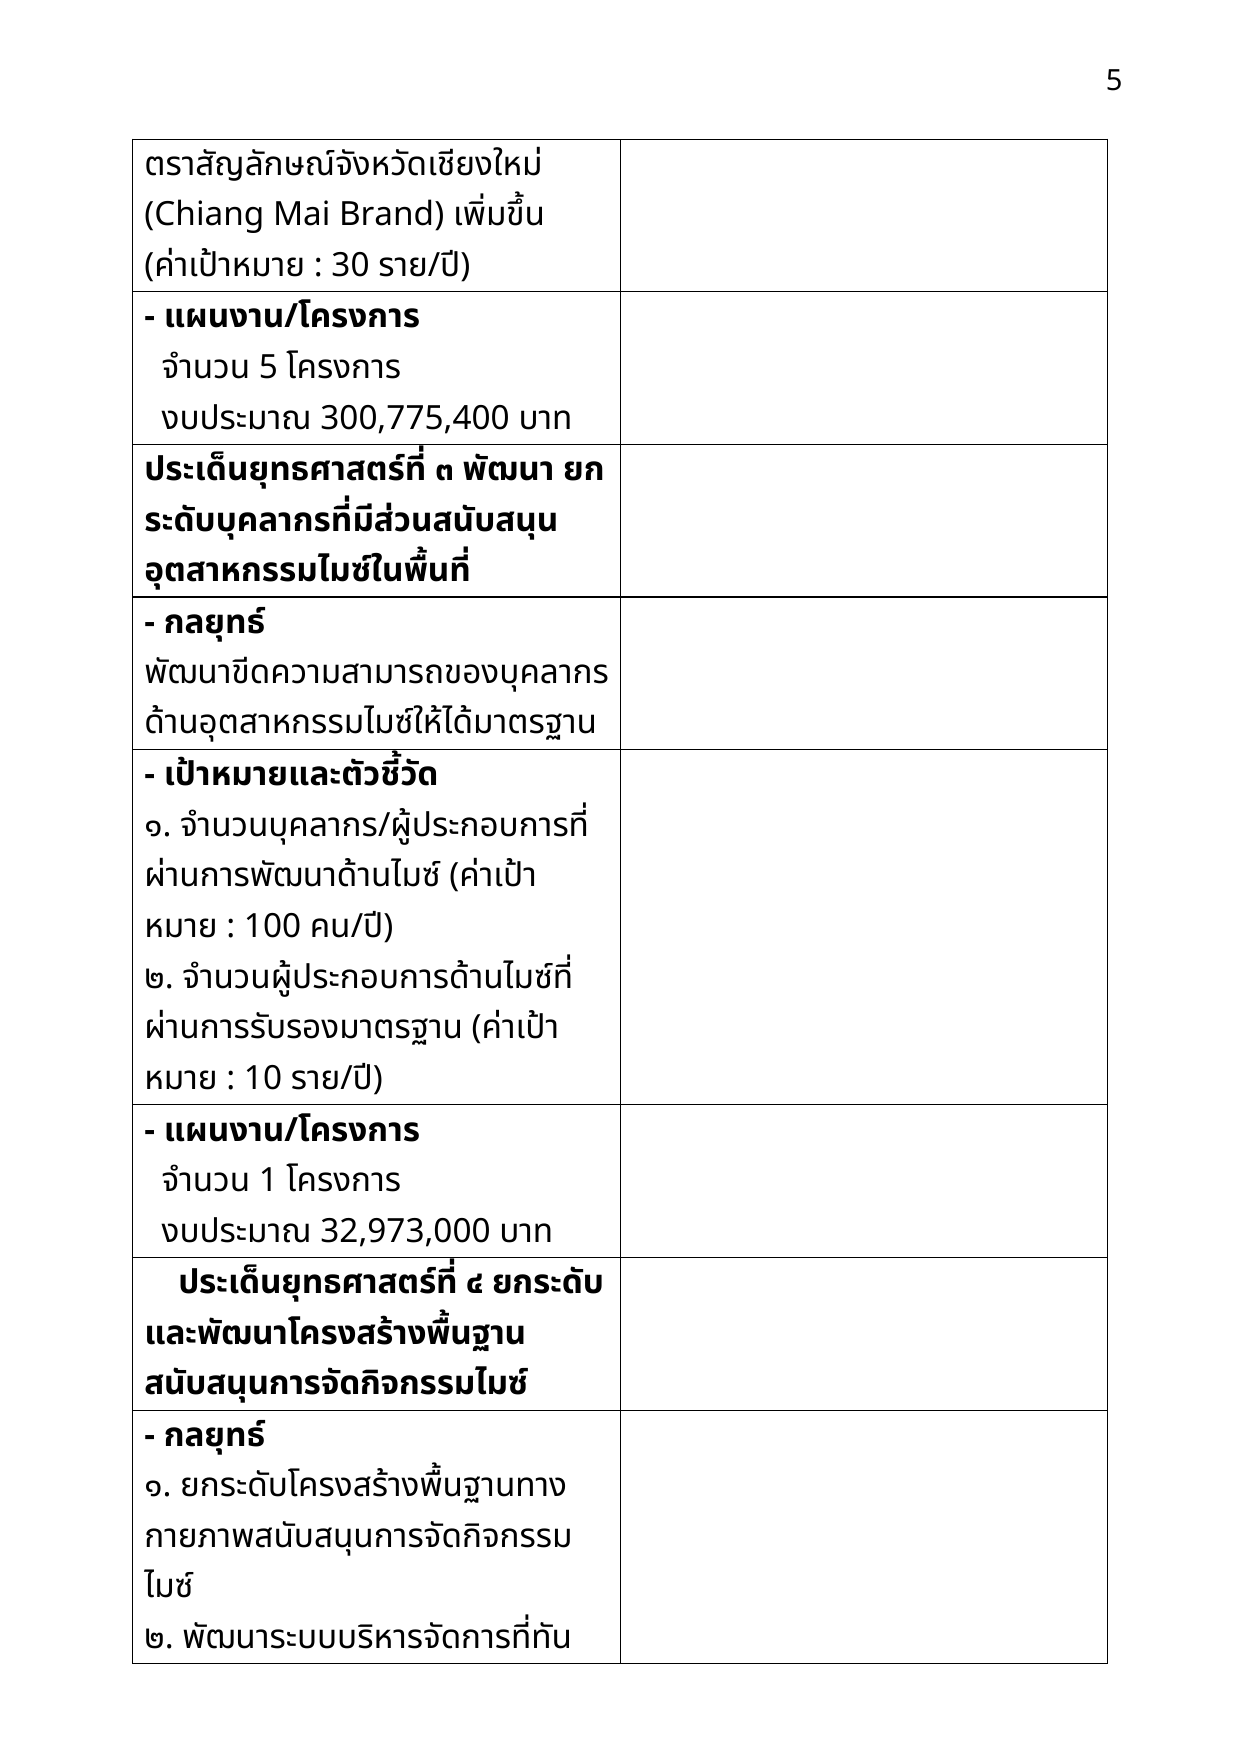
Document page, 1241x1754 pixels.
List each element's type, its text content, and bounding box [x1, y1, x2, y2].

table_cell [621, 1411, 1107, 1663]
table_cell - แผนงาน/โครงการ จำนวน 5 โครงการ งบประมาณ 300,775,400 บาท [133, 292, 620, 444]
table_cell [621, 1258, 1107, 1409]
table_cell - กลยุทธ์ พัฒนาขีดความสามารถของบุคลากรด้านอุตสาหกรรมไมซ์ให้ได้มาตรฐาน [133, 598, 620, 749]
table_cell [621, 140, 1107, 291]
table_cell - เป้าหมายและตัวชี้วัด ๑. จำนวนบุคลากร/ผู้ประกอบการที่ผ่านการพัฒนาด้านไมซ์ (ค่าเป้าหมาย : 100 คน/ปี) ๒. จำนวนผู้ประกอบการด้านไมซ์ที่ผ่านการรับรองมาตรฐาน (ค่าเป้าหมาย : 10 ราย/ปี) [133, 750, 620, 1104]
table_cell ประเด็นยุทธศาสตร์ที่ ๓ พัฒนา ยกระดับบุคลากรที่มีส่วนสนับสนุนอุตสาหกรรมไมซ์ในพื้นที่ [133, 445, 620, 596]
table_cell [621, 1105, 1107, 1257]
table_cell [621, 750, 1107, 1104]
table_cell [133, 140, 620, 291]
table_cell - แผนงาน/โครงการ จำนวน 1 โครงการ งบประมาณ 32,973,000 บาท [133, 1105, 620, 1257]
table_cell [133, 1411, 620, 1663]
table_cell [621, 445, 1107, 596]
table_cell [621, 598, 1107, 749]
table_cell [621, 292, 1107, 444]
table_cell ประเด็นยุทธศาสตร์ที่ ๔ ยกระดับและพัฒนาโครงสร้างพื้นฐานสนับสนุนการจัดกิจกรรมไมซ์ [133, 1258, 620, 1409]
